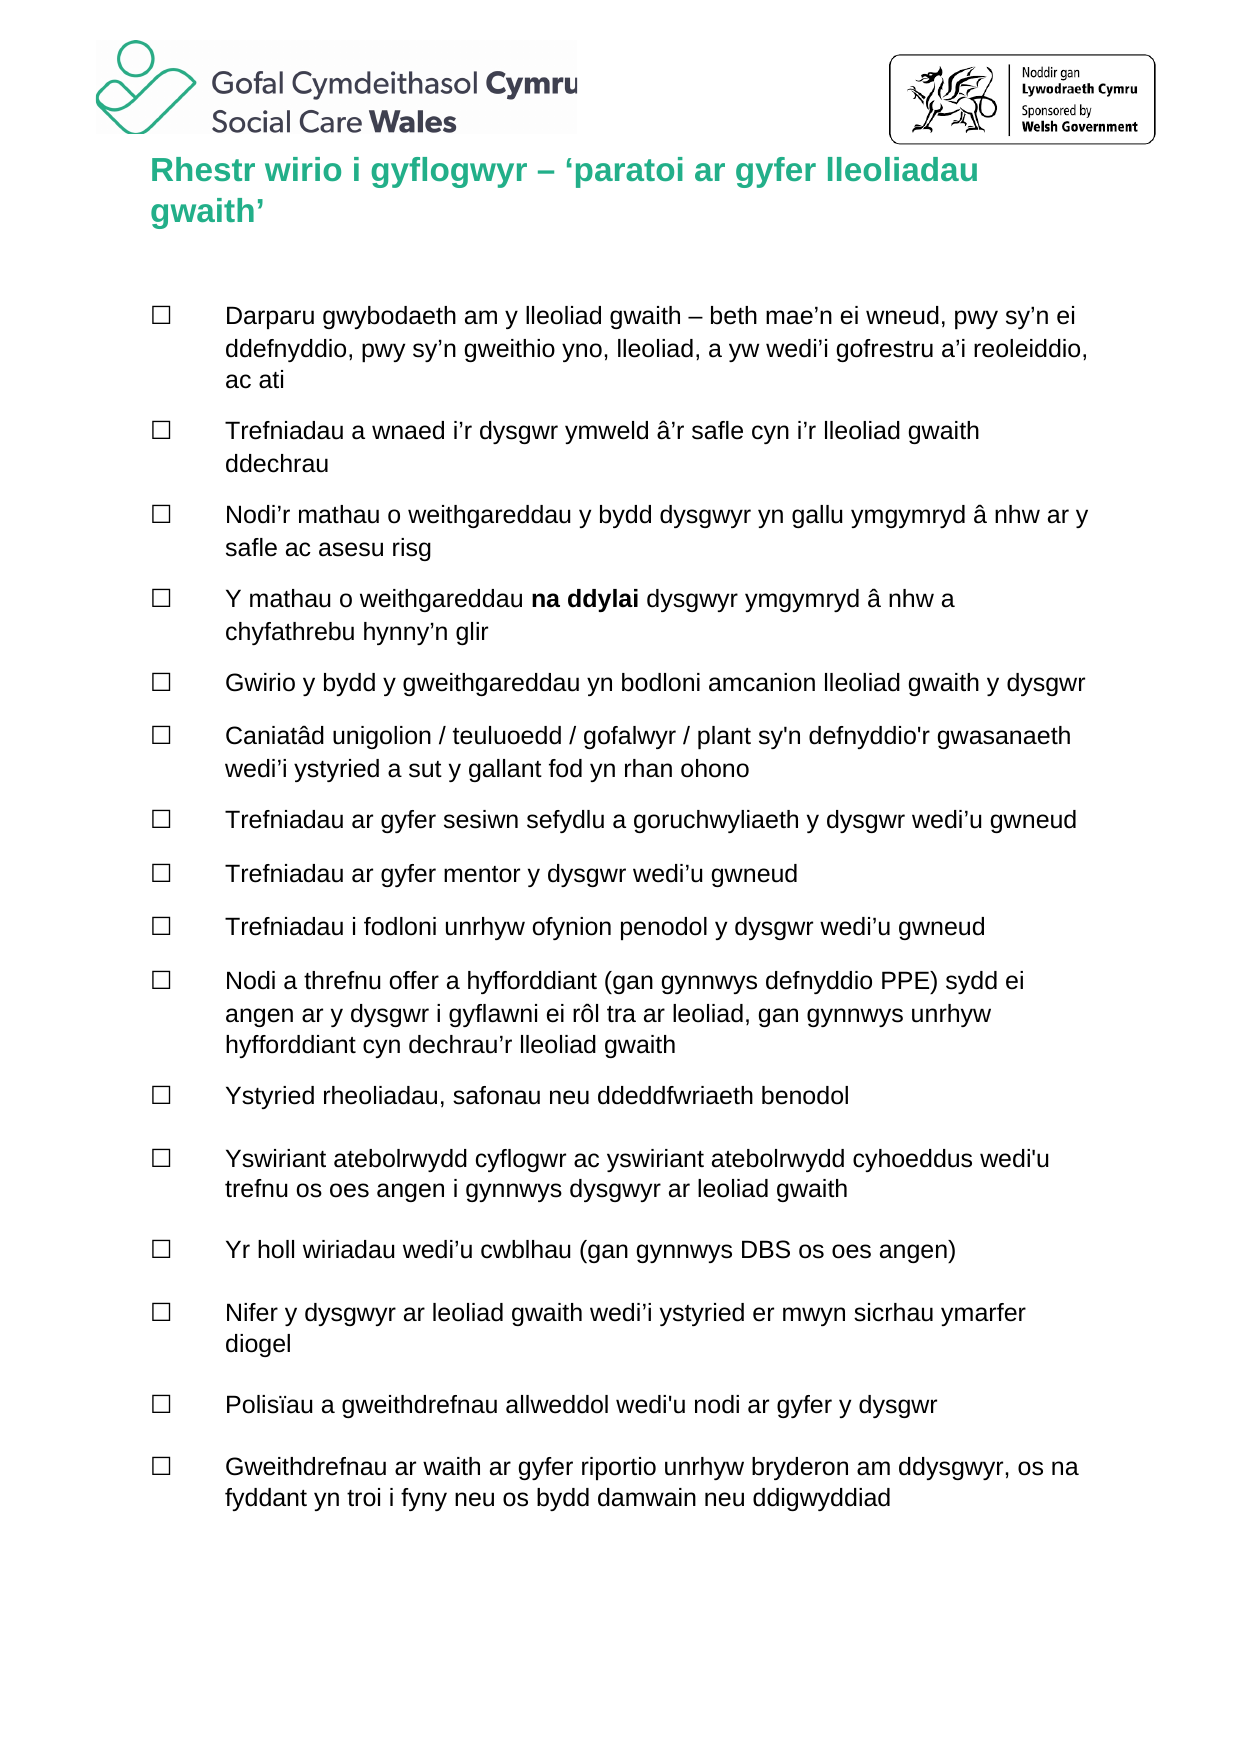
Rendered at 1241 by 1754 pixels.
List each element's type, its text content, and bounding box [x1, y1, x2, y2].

text Trefniadau a wnaed i’r dysgwr ymweld â’r safle cyn i’r lleoliad gwaith ddechrau [150, 412, 1090, 477]
text Gweithdrefnau ar waith ar gyfer riportio unrhyw bryderon am ddysgwyr, os na fyddant yn troi i fyny neu os bydd damwain neu ddigwyddiad [150, 1449, 1090, 1512]
text Yswiriant atebolrwydd cyflogwr ac yswiriant atebolrwydd cyhoeddus wedi'u trefnu os oes angen i gynnwys dysgwyr ar leoliad gwaith [150, 1140, 1090, 1203]
text Polisïau a gweithdrefnau allweddol wedi'u nodi ar gyfer y dysgwr [150, 1386, 1090, 1420]
text Yr holl wiriadau wedi’u cwblhau (gan gynnwys DBS os oes angen) [150, 1232, 1090, 1266]
text Trefniadau ar gyfer mentor y dysgwr wedi’u gwneud [150, 856, 1090, 889]
text Gwirio y bydd y gweithgareddau yn bodloni amcanion lleoliad gwaith y dysgwr [150, 664, 1090, 699]
picture [883, 50, 1157, 147]
text Nifer y dysgwyr ar leoliad gwaith wedi’i ystyried er mwyn sicrhau ymarfer diogel [150, 1295, 1090, 1357]
text Darparu gwybodaeth am y lleoliad gwaith – beth mae’n ei wneud, pwy sy’n ei ddefnyddio, pwy sy’n gweithio yno, lleoliad, a yw wedi’i gofrestru a’i reoleiddio, ac ati [150, 297, 1090, 393]
text Trefniadau ar gyfer sesiwn sefydlu a goruchwyliaeth y dysgwr wedi’u gwneud [150, 802, 1090, 836]
text Rhestr wirio i gyflogwyr – ‘paratoi ar gyfer lleoliadau gwaith’ [150, 150, 1090, 230]
text Caniatâd unigolion / teuluoedd / gofalwyr / plant sy'n defnyddio'r gwasanaeth wedi’i ystyried a sut y gallant fod yn rhan ohono [150, 718, 1090, 783]
picture [95, 40, 577, 134]
text Nodi a threfnu offer a hyfforddiant (gan gynnwys defnyddio PPE) sydd ei angen ar y dysgwr i gyflawni ei rôl tra ar leoliad, gan gynnwys unrhyw hyfforddiant cyn dechrau’r lleoliad gwaith [150, 962, 1090, 1058]
text Ystyried rheoliadau, safonau neu ddeddfwriaeth benodol [150, 1077, 1090, 1112]
text Nodi’r mathau o weithgareddau y bydd dysgwyr yn gallu ymgymryd â nhw ar y safle ac asesu risg [150, 496, 1090, 562]
text Trefniadau i fodloni unrhyw ofynion penodol y dysgwr wedi’u gwneud [150, 909, 1090, 943]
text Y mathau o weithgareddau na ddylai dysgwyr ymgymryd â nhw a chyfathrebu hynny’n glir [150, 581, 1090, 646]
